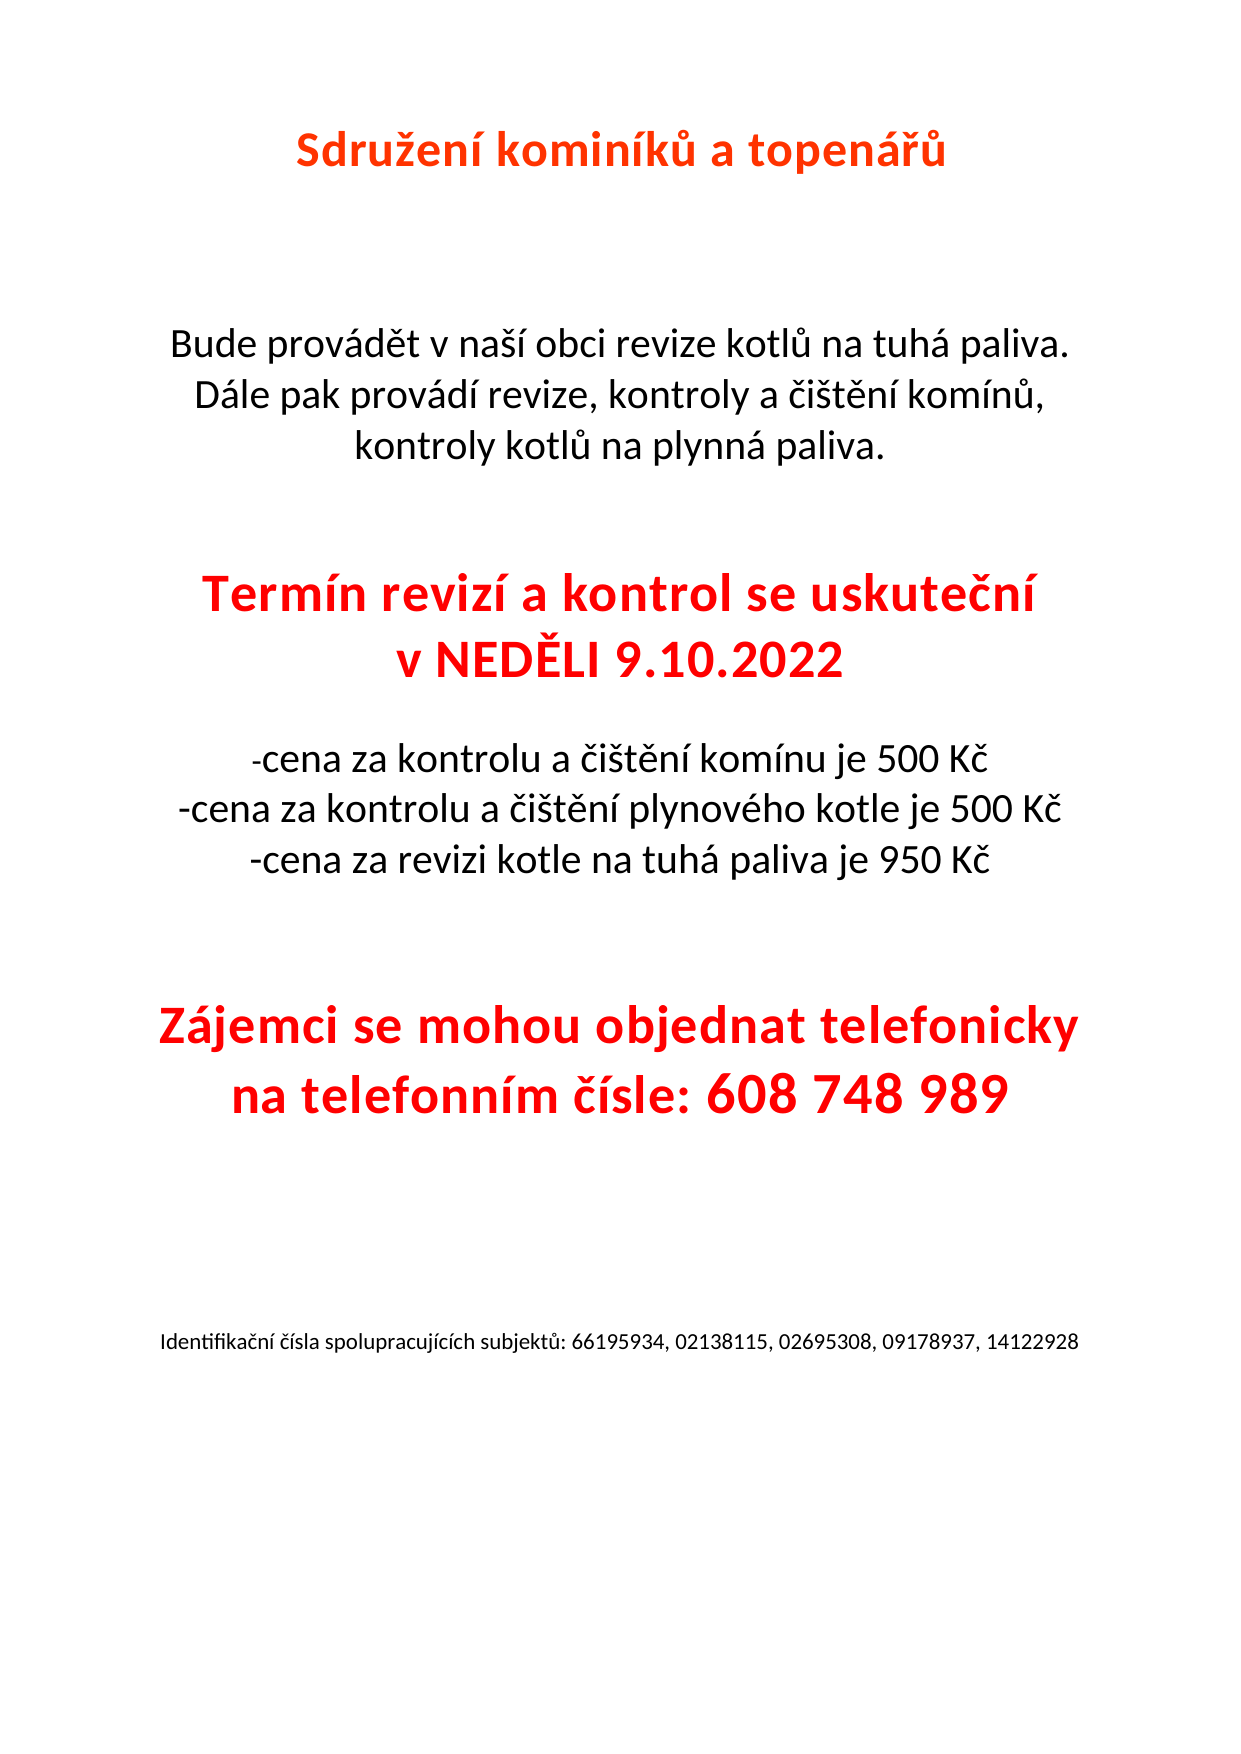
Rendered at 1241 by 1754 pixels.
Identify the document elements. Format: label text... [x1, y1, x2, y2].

text -cena za kontrolu a čištění plynového kotle je 500 Kč [148, 782, 1093, 833]
text Bude provádět v naší obci revize kotlů na tuhá paliva. [148, 317, 1093, 368]
text Zájemci se mohou objednat telefonicky na telefonním čísle: 608 748 989 [148, 991, 1093, 1128]
text Termín revizí a kontrol se uskuteční v NEDĚLI 9.10.2022 [148, 559, 1093, 691]
text -cena za revizi kotle na tuhá paliva je 950 Kč [148, 833, 1093, 884]
text -cena za kontrolu a čištění komínu je 500 Kč [148, 732, 1093, 782]
text kontroly kotlů na plynná paliva. [148, 419, 1093, 469]
text Dále pak provádí revize, kontroly a čištění komínů, [148, 368, 1093, 419]
text Identifikační čísla spolupracujících subjektů: 66195934, 02138115, 02695308, 09178937, 14122928 [148, 1327, 1093, 1355]
